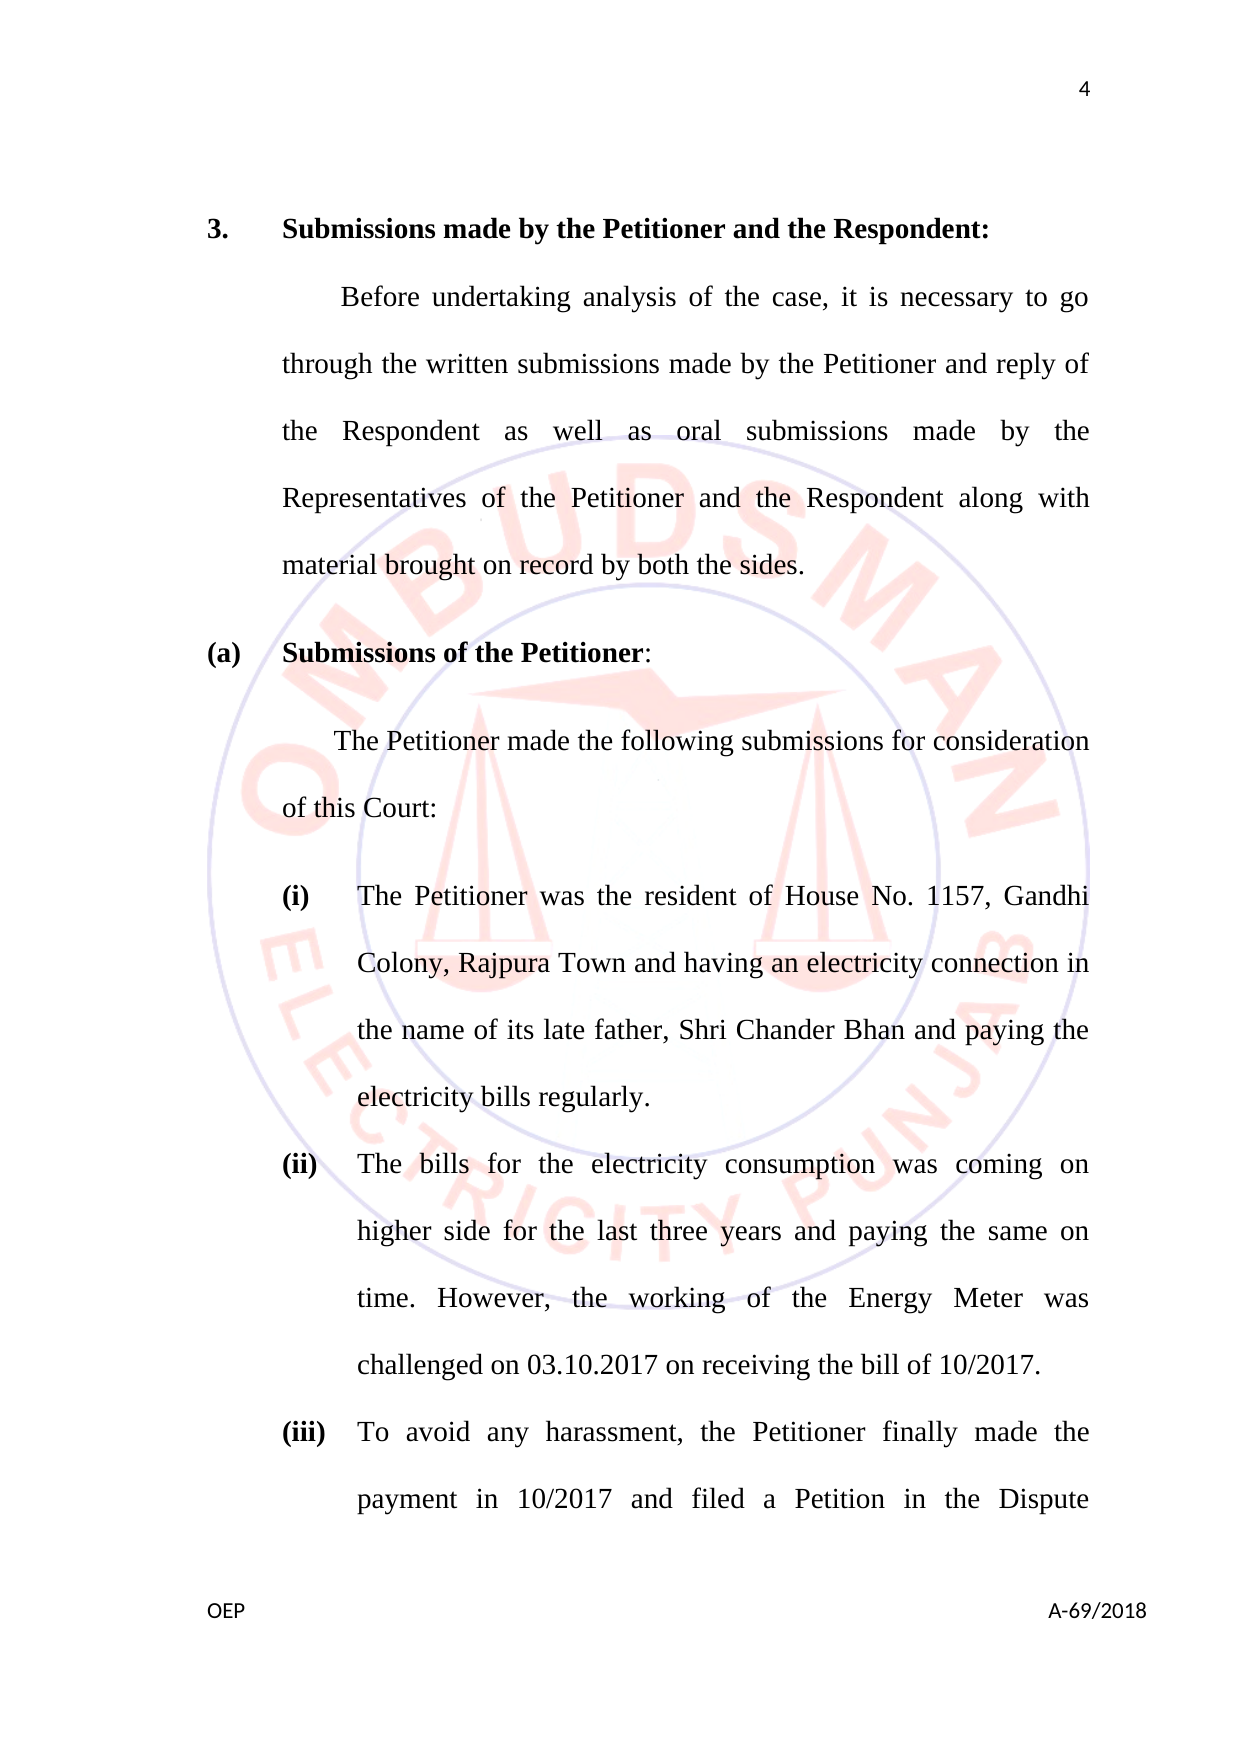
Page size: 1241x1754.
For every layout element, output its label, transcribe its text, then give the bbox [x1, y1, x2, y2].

text The Petitioner made the following submissions for consideration of this Court: [282, 723, 1090, 823]
list The bills for the electricity consumption was coming on higher side for the last three years and paying the same on time. However, the working of the Energy Meter was challenged on 03.10.2017 on receiving the bill of 10/2017. [282, 1146, 1090, 1381]
list Submissions made by the Petitioner and the Respondent: [207, 212, 1093, 245]
list The Petitioner was the resident of House No. 1157, Gandhi Colony, Rajpura Town and having an electricity connection in the name of its late father, Shri Chander Bhan and paying the electricity bills regularly. [282, 878, 1090, 1113]
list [282, 1414, 1090, 1515]
text (a) Submissions of the Petitioner: [207, 635, 1093, 668]
list Before undertaking analysis of the case, it is necessary to go through the written submissions made by the Petitioner and reply of the Respondent as well as oral submissions made by the Representatives of the Petitioner and the Respondent along with material brought on record by both the sides. [282, 279, 1090, 581]
